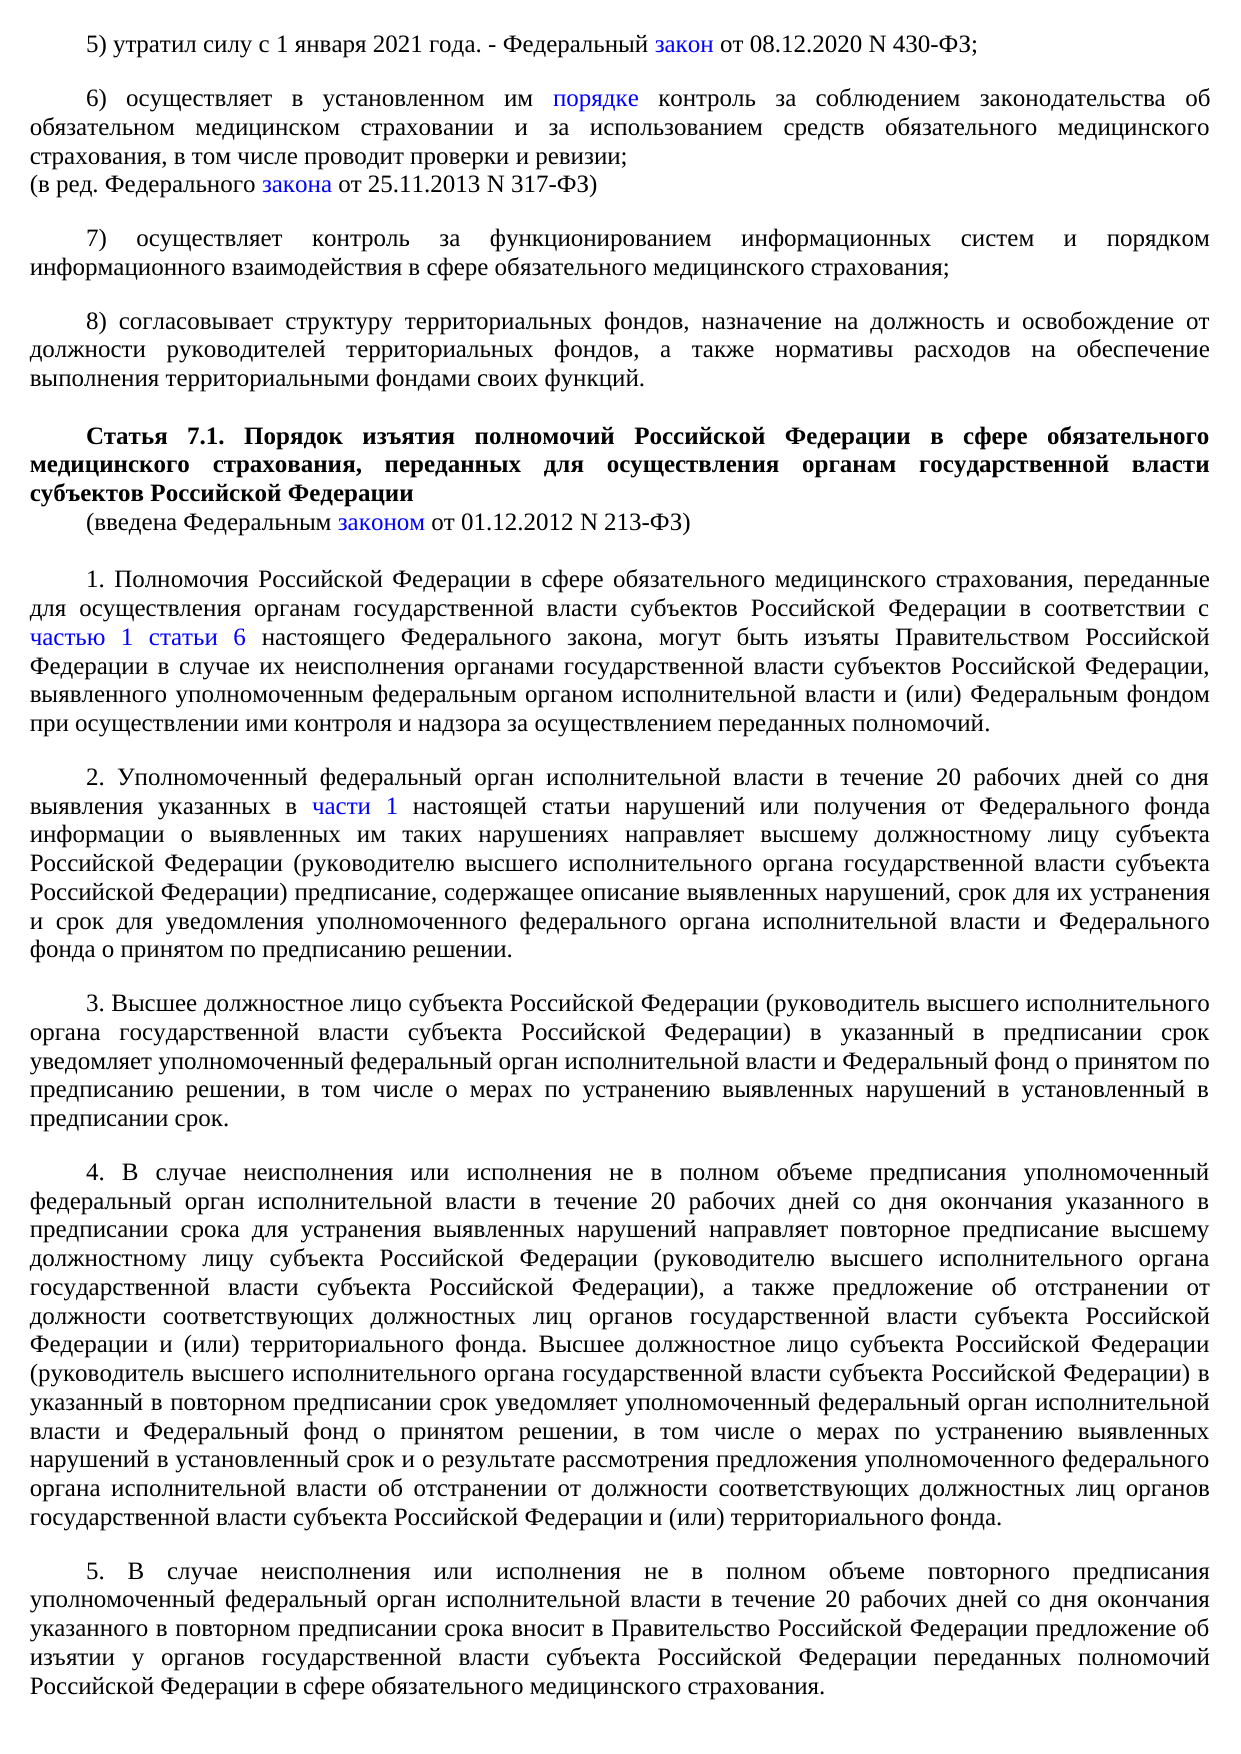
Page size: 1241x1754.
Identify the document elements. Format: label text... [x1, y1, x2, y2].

text 8) согласовывает структуру территориальных фондов, назначение на должность и освобождение от должности руководителей территориальных фондов, а также нормативы расходов на обеспечение выполнения территориальными фондами своих функций. [29, 306, 1211, 392]
text 2. Уполномоченный федеральный орган исполнительной власти в течение 20 рабочих дней со дня выявления указанных в части 1 настоящей статьи нарушений или получения от Федерального фонда информации о выявленных им таких нарушениях направляет высшему должностному лицу субъекта Российской Федерации (руководителю высшего исполнительного органа государственной власти субъекта Российской Федерации) предписание, содержащее описание выявленных нарушений, срок для их устранения и срок для уведомления уполномоченного федерального органа исполнительной власти и Федерального фонда о принятом по предписанию решении. [29, 762, 1211, 963]
text (введена Федеральным законом от 01.12.2012 N 213-ФЗ) [29, 507, 1211, 536]
text Статья 7.1. Порядок изъятия полномочий Российской Федерации в сфере обязательного медицинского страхования, переданных для осуществления органам государственной власти субъектов Российской Федерации [29, 421, 1211, 507]
text 5) утратил силу с 1 января 2021 года. - Федеральный закон от 08.12.2020 N 430-ФЗ; [29, 29, 1211, 58]
text 5. В случае неисполнения или исполнения не в полном объеме повторного предписания уполномоченный федеральный орган исполнительной власти в течение 20 рабочих дней со дня окончания указанного в повторном предписании срока вносит в Правительство Российской Федерации предложение об изъятии у органов государственной власти субъекта Российской Федерации переданных полномочий Российской Федерации в сфере обязательного медицинского страхования. [29, 1556, 1211, 1699]
text (в ред. Федерального закона от 25.11.2013 N 317-ФЗ) [29, 169, 1211, 198]
text 3. Высшее должностное лицо субъекта Российской Федерации (руководитель высшего исполнительного органа государственной власти субъекта Российской Федерации) в указанный в предписании срок уведомляет уполномоченный федеральный орган исполнительной власти и Федеральный фонд о принятом по предписанию решении, в том числе о мерах по устранению выявленных нарушений в установленный в предписании срок. [29, 988, 1211, 1132]
text 6) осуществляет в установленном им порядке контроль за соблюдением законодательства об обязательном медицинском страховании и за использованием средств обязательного медицинского страхования, в том числе проводит проверки и ревизии; [29, 83, 1211, 169]
text 4. В случае неисполнения или исполнения не в полном объеме предписания уполномоченный федеральный орган исполнительной власти в течение 20 рабочих дней со дня окончания указанного в предписании срока для устранения выявленных нарушений направляет повторное предписание высшему должностному лицу субъекта Российской Федерации (руководителю высшего исполнительного органа государственной власти субъекта Российской Федерации), а также предложение об отстранении от должности соответствующих должностных лиц органов государственной власти субъекта Российской Федерации и (или) территориального фонда. Высшее должностное лицо субъекта Российской Федерации (руководитель высшего исполнительного органа государственной власти субъекта Российской Федерации) в указанный в повторном предписании срок уведомляет уполномоченный федеральный орган исполнительной власти и Федеральный фонд о принятом решении, в том числе о мерах по устранению выявленных нарушений в установленный срок и о результате рассмотрения предложения уполномоченного федерального органа исполнительной власти об отстранении от должности соответствующих должностных лиц органов государственной власти субъекта Российской Федерации и (или) территориального фонда. [29, 1157, 1211, 1531]
text 1. Полномочия Российской Федерации в сфере обязательного медицинского страхования, переданные для осуществления органам государственной власти субъектов Российской Федерации в соответствии с частью 1 статьи 6 настоящего Федерального закона, могут быть изъяты Правительством Российской Федерации в случае их неисполнения органами государственной власти субъектов Российской Федерации, выявленного уполномоченным федеральным органом исполнительной власти и (или) Федеральным фондом при осуществлении ими контроля и надзора за осуществлением переданных полномочий. [29, 564, 1211, 737]
text 7) осуществляет контроль за функционированием информационных систем и порядком информационного взаимодействия в сфере обязательного медицинского страхования; [29, 223, 1211, 281]
